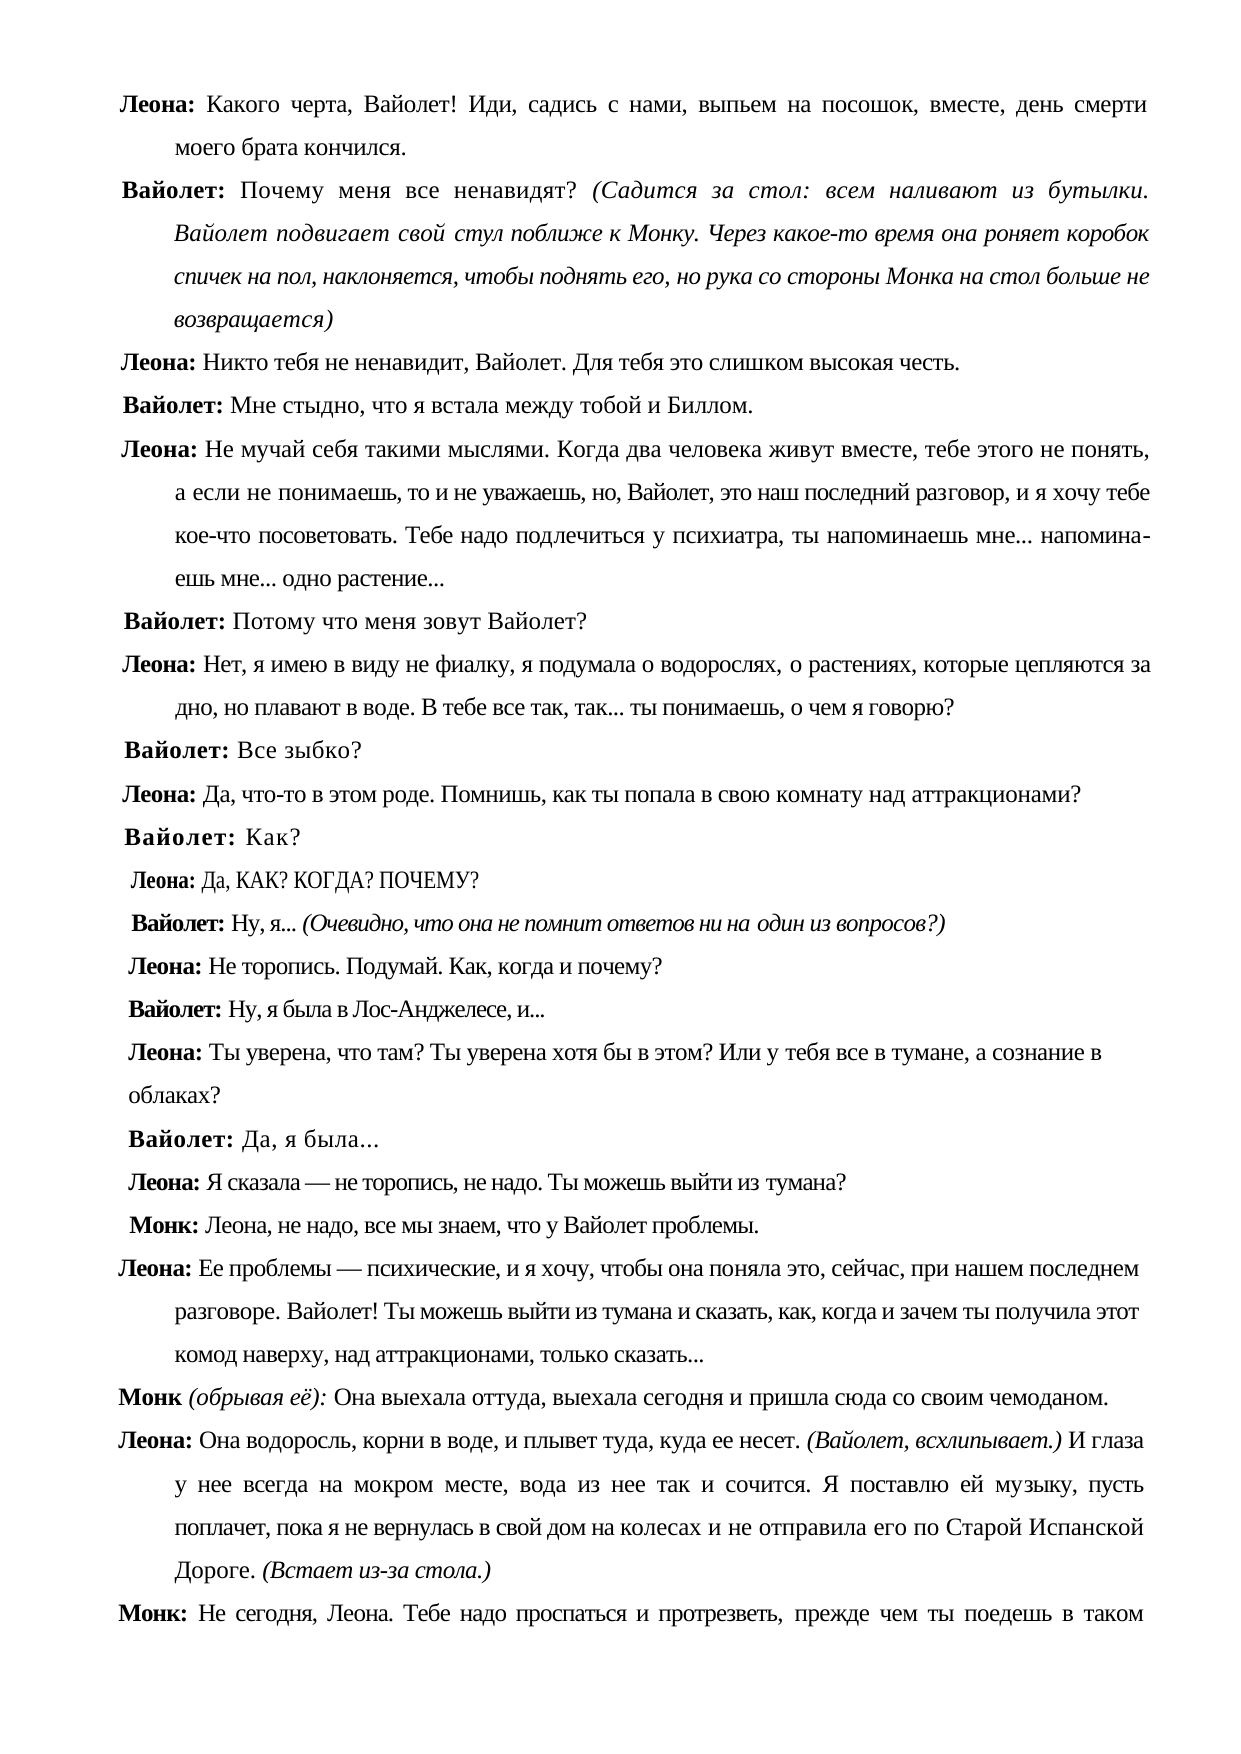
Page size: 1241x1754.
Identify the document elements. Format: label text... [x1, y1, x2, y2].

text Леона: Нет, я имею в виду не фиалку, я подумала о водорослях, о растениях, которые цепляются за дно, но плавают в воде. В тебе все так, так... ты понимаешь, о чем я говорю? [122, 649, 1151, 721]
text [118, 1598, 1144, 1627]
text Леона: Да, что-то в этом роде. Помнишь, как ты попала в свою комнату над аттракционами? [122, 779, 1152, 807]
text Вайолет: Мне стыдно, что я встала между тобой и Биллом. [123, 391, 1152, 419]
text Леона: Она водоросль, корни в воде, и плывет туда, куда ее несет. (Вайолет, всхлипывает.) И глаза у нее всегда на мокром месте, вода из нее так и сочится. Я поставлю ей музыку, пусть поплачет, пока я не вернулась в свой дом на колесах и не отправила его по Старой Испанской Дороге. (Встает из-за стола.) [118, 1426, 1144, 1584]
text Вайолет: Ну, я... (Очевидно, что она не помнит ответов ни на один из вопросов?) [131, 908, 1152, 937]
text Вайолет: Ну, я была в Лос-Анджелесе, и... [128, 994, 1152, 1023]
text Вайолет: Как? [124, 822, 1152, 851]
text Леона: Не мучай себя такими мыслями. Когда два человека живут вместе, тебе этого не понять, а если не понимаешь, то и не уважаешь, но, Вайолет, это наш последний разговор, и я хочу тебе кое-что посоветовать. Тебе надо подлечиться у психиатра, ты напоминаешь мне... напоминаешь мне... одно растение... [121, 434, 1151, 592]
text Леона: Ты уверена, что там? Ты уверена хотя бы в этом? Или у тебя все в тумане, а сознание в облаках? [128, 1037, 1152, 1109]
text Вайолет: Да, я была... [128, 1124, 1152, 1152]
text Леона: Никто тебя не ненавидит, Вайолет. Для тебя это слишком высокая честь. [121, 347, 1149, 376]
text Леона: Какого черта, Вайолет! Иди, садись с нами, выпьем на посошок, вместе, день смерти моего брата кончился. [119, 89, 1149, 161]
text Леона: Я сказала — не торопись, не надо. Ты можешь выйти из тумана? [128, 1167, 1152, 1196]
text Леона: Да, КАК? КОГДА? ПОЧЕМУ? [131, 865, 1152, 894]
text Вайолет: Все зыбко? [124, 736, 1152, 764]
text Вайолет: Почему меня все ненавидят? (Садится за стол: всем наливают из бутылки. Вайолет подвигает свой стул поближе к Монку. Через какое-то время она роняет коробок спичек на пол, наклоняется, чтобы поднять его, но рука со стороны Монка на стол больше не возвращается) [122, 175, 1150, 333]
text Вайолет: Потому что меня зовут Вайолет? [124, 606, 1152, 635]
text Леона: Ее проблемы — психические, и я хочу, чтобы она поняла это, сейчас, при нашем последнем разговоре. Вайолет! Ты можешь выйти из тумана и сказать, как, когда и зачем ты получила этот комод наверху, над аттракционами, только сказать... [118, 1253, 1147, 1368]
text Монк: Леона, не надо, все мы знаем, что у Вайолет проблемы. [118, 1210, 1147, 1239]
text Леона: Не торопись. Подумай. Как, когда и почему? [128, 951, 1152, 980]
text Монк (обрывая её): Она выехала оттуда, выехала сегодня и пришла сюда со своим чемоданом. [118, 1382, 1147, 1411]
